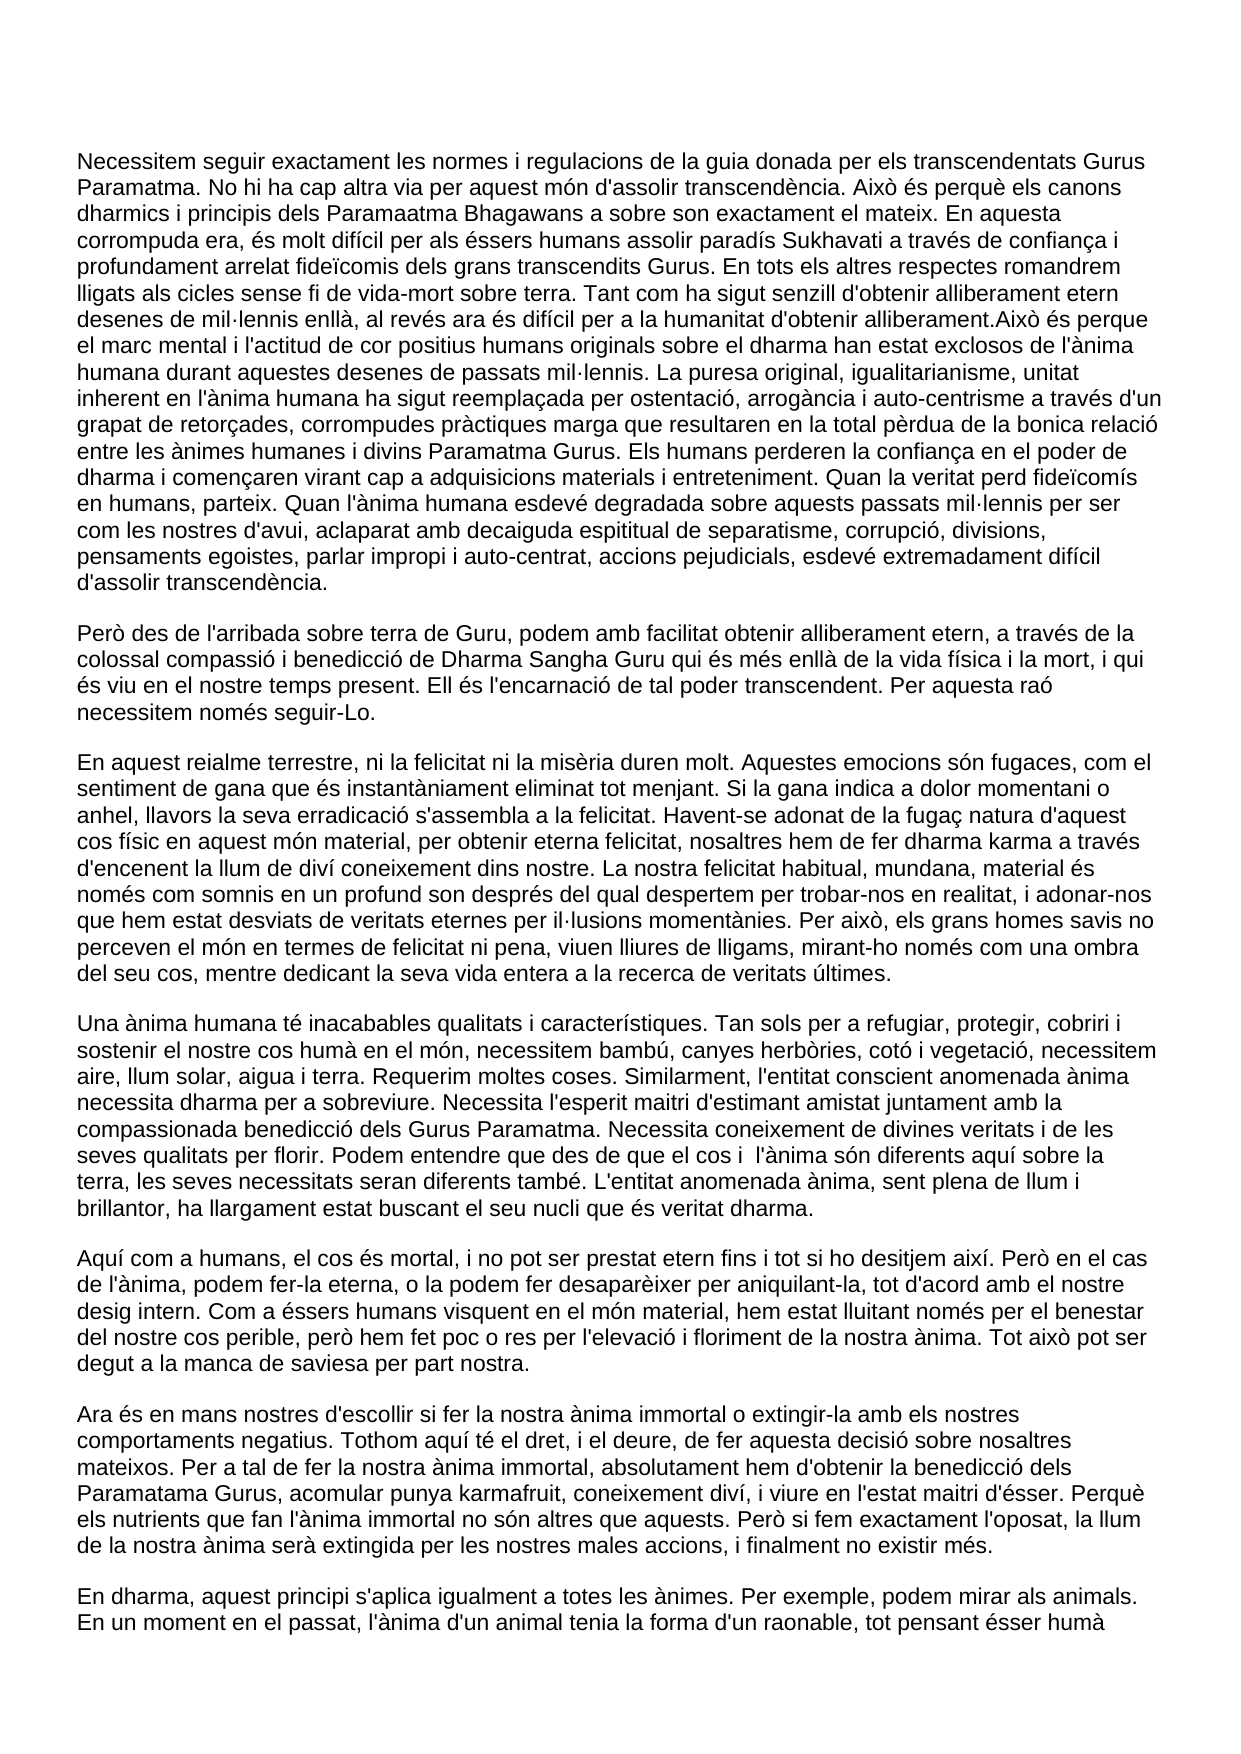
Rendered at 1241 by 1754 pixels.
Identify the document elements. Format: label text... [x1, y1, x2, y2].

text Necessitem seguir exactament les normes i regulacions de la guia donada per els transcendentats Gurus Paramatma. No hi ha cap altra via per aquest món d'assolir transcendència. Això és perquè els canons dharmics i principis dels Paramaatma Bhagawans a sobre son exactament el mateix. En aquesta corrompuda era, és molt difícil per als éssers humans assolir paradís Sukhavati a través de confiança i profundament arrelat fideïcomis dels grans transcendits Gurus. En tots els altres respectes romandrem lligats als cicles sense fi de vida-mort sobre terra. Tant com ha sigut senzill d'obtenir alliberament etern desenes de mil·lennis enllà, al revés ara és difícil per a la humanitat d'obtenir alliberament.Això és perque el marc mental i l'actitud de cor positius humans originals sobre el dharma han estat exclosos de l'ànima humana durant aquestes desenes de passats mil·lennis. La puresa original, igualitarianisme, unitat inherent en l'ànima humana ha sigut reemplaçada per ostentació, arrogància i auto-centrisme a través d'un grapat de retorçades, corrompudes pràctiques marga que resultaren en la total pèrdua de la bonica relació entre les ànimes humanes i divins Paramatma Gurus. Els humans perderen la confiança en el poder de dharma i començaren virant cap a adquisicions materials i entreteniment. Quan la veritat perd fideïcomís en humans, parteix. Quan l'ànima humana esdevé degradada sobre aquests passats mil·lennis per ser com les nostres d'avui, aclaparat amb decaiguda espititual de separatisme, corrupció, divisions, pensaments egoistes, parlar impropi i auto-centrat, accions pejudicials, esdevé extremadament difícil d'assolir transcendència. [77, 148, 1164, 596]
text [77, 1583, 1164, 1636]
text Aquí com a humans, el cos és mortal, i no pot ser prestat etern fins i tot si ho desitjem així. Però en el cas de l'ànima, podem fer-la eterna, o la podem fer desaparèixer per aniquilant-la, tot d'acord amb el nostre desig intern. Com a éssers humans visquent en el món material, hem estat lluitant només per el benestar del nostre cos perible, però hem fet poc o res per l'elevació i floriment de la nostra ànima. Tot això pot ser degut a la manca de saviesa per part nostra. [77, 1245, 1164, 1377]
text Ara és en mans nostres d'escollir si fer la nostra ànima immortal o extingir-la amb els nostres comportaments negatius. Tothom aquí té el dret, i el deure, de fer aquesta decisió sobre nosaltres mateixos. Per a tal de fer la nostra ànima immortal, absolutament hem d'obtenir la benedicció dels Paramatama Gurus, acomular punya karmafruit, coneixement diví, i viure en l'estat maitri d'ésser. Perquè els nutrients que fan l'ànima immortal no són altres que aquests. Però si fem exactament l'oposat, la llum de la nostra ànima serà extingida per les nostres males accions, i finalment no existir més. [77, 1401, 1164, 1559]
text En aquest reialme terrestre, ni la felicitat ni la misèria duren molt. Aquestes emocions són fugaces, com el sentiment de gana que és instantàniament eliminat tot menjant. Si la gana indica a dolor momentani o anhel, llavors la seva erradicació s'assembla a la felicitat. Havent-se adonat de la fugaç natura d'aquest cos físic en aquest món material, per obtenir eterna felicitat, nosaltres hem de fer dharma karma a través d'encenent la llum de diví coneixement dins nostre. La nostra felicitat habitual, mundana, material és només com somnis en un profund son després del qual despertem per trobar-nos en realitat, i adonar-nos que hem estat desviats de veritats eternes per il·lusions momentànies. Per això, els grans homes savis no perceven el món en termes de felicitat ni pena, viuen lliures de lligams, mirant-ho només com una ombra del seu cos, mentre dedicant la seva vida entera a la recerca de veritats últimes. [77, 749, 1164, 986]
text Però des de l'arribada sobre terra de Guru, podem amb facilitat obtenir alliberament etern, a través de la colossal compassió i benedicció de Dharma Sangha Guru qui és més enllà de la vida física i la mort, i qui és viu en el nostre temps present. Ell és l'encarnació de tal poder transcendent. Per aquesta raó necessitem només seguir-Lo. [77, 620, 1164, 725]
text Una ànima humana té inacabables qualitats i característiques. Tan sols per a refugiar, protegir, cobriri i sostenir el nostre cos humà en el món, necessitem bambú, canyes herbòries, cotó i vegetació, necessitem aire, llum solar, aigua i terra. Requerim moltes coses. Similarment, l'entitat conscient anomenada ànima necessita dharma per a sobreviure. Necessita l'esperit maitri d'estimant amistat juntament amb la compassionada benedicció dels Gurus Paramatma. Necessita coneixement de divines veritats i de les seves qualitats per florir. Podem entendre que des de que el cos i l'ànima són diferents aquí sobre la terra, les seves necessitats seran diferents també. L'entitat anomenada ànima, sent plena de llum i brillantor, ha llargament estat buscant el seu nucli que és veritat dharma. [77, 1010, 1164, 1221]
